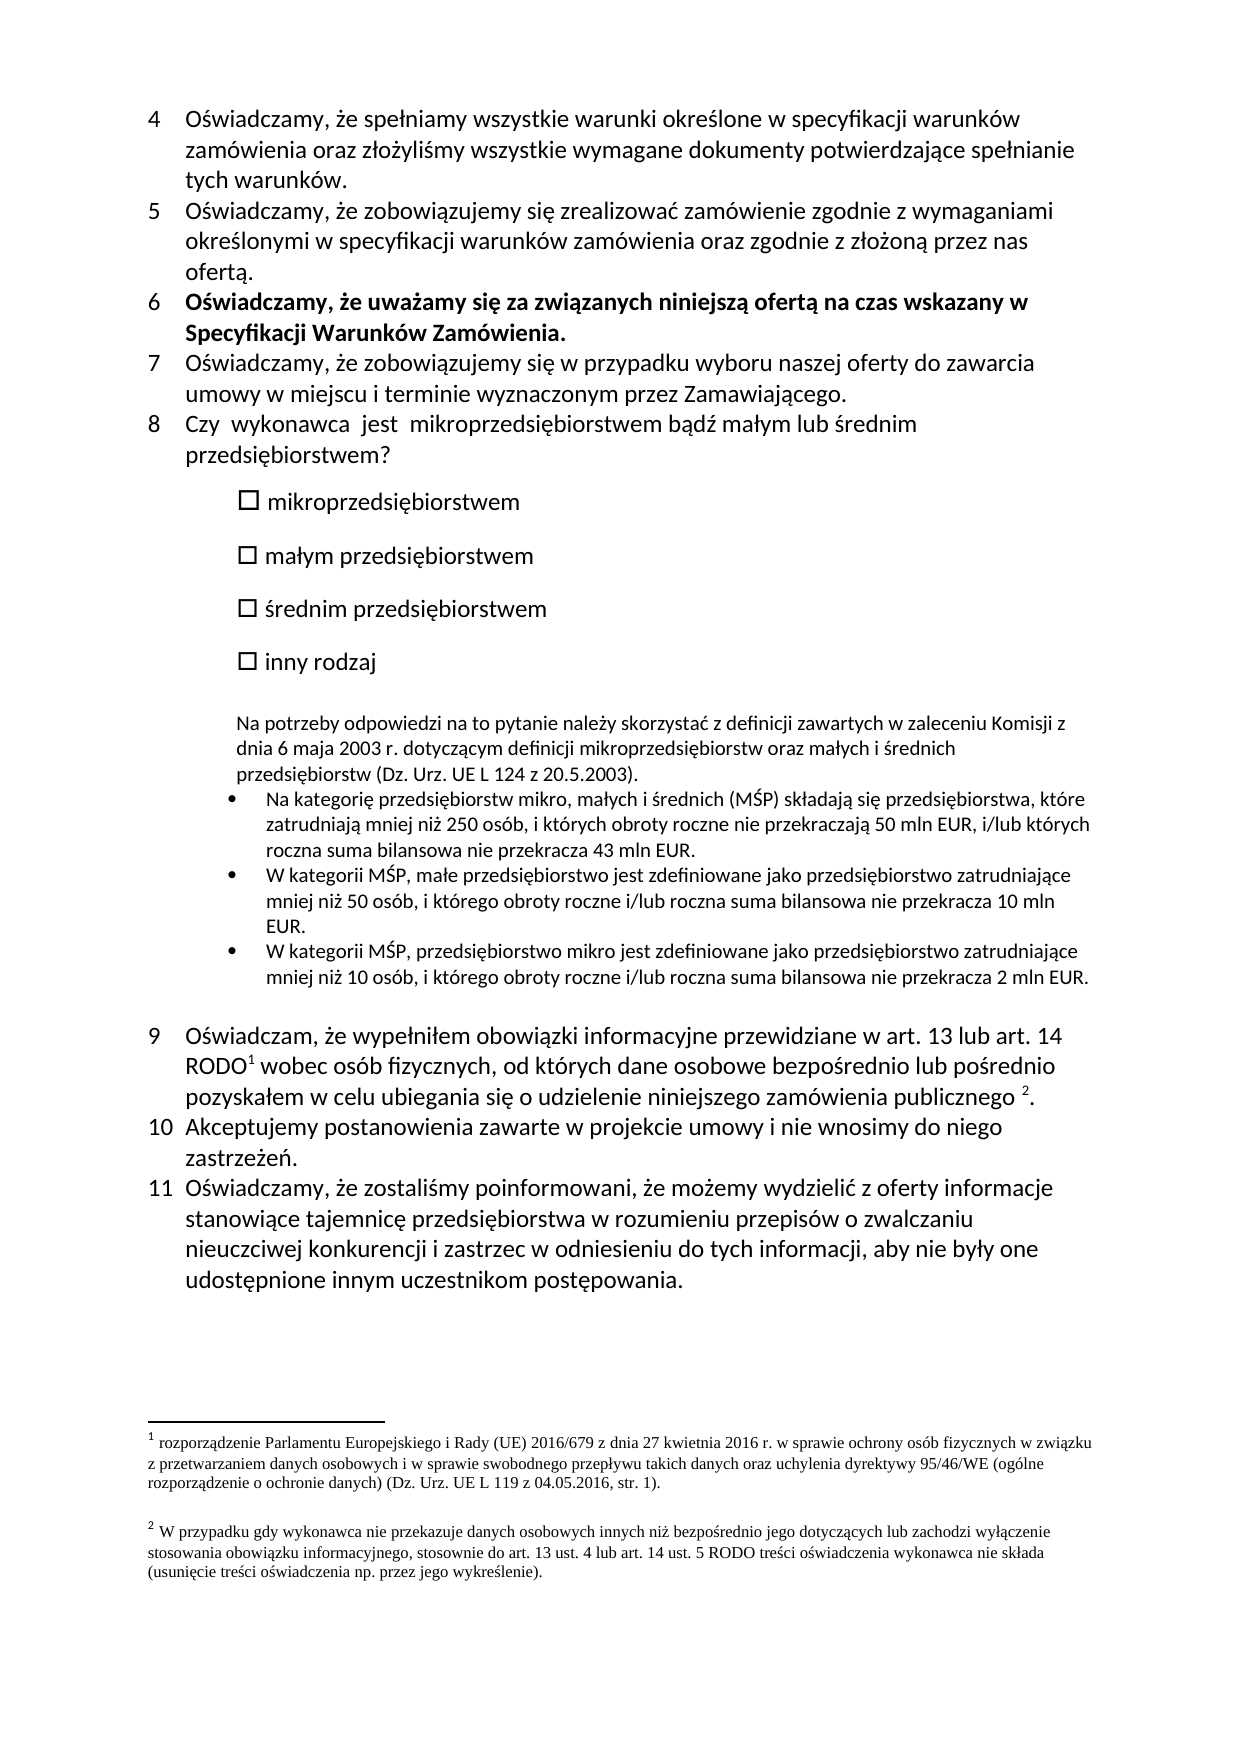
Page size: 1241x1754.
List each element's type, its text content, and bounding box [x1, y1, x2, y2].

list Oświadczamy, że zobowiązujemy się zrealizować zamówienie zgodnie z wymaganiami określonymi w specyfikacji warunków zamówienia oraz zgodnie z złożoną przez nas ofertą. [148, 195, 1093, 287]
list □ małym przedsiębiorstwem [236, 528, 1093, 574]
list □ inny rodzaj [236, 633, 1093, 679]
list Oświadczamy, że uważamy się za związanych niniejszą ofertą na czas wskazany w Specyfikacji Warunków Zamówienia. [148, 287, 1093, 348]
list □ średnim przedsiębiorstwem [236, 581, 1093, 627]
list Na kategorię przedsiębiorstw mikro, małych i średnich (MŚP) składają się przedsiębiorstwa, które zatrudniają mniej niż 250 osób, i których obroty roczne nie przekraczają 50 mln EUR, i/lub których roczna suma bilansowa nie przekracza 43 mln EUR. [228, 786, 1093, 862]
text Na potrzeby odpowiedzi na to pytanie należy skorzystać z definicji zawartych w zaleceniu Komisji z dnia 6 maja 2003 r. dotyczącym definicji mikroprzedsiębiorstw oraz małych i średnich przedsiębiorstw (Dz. Urz. UE L 124 z 20.5.2003). [236, 710, 1093, 786]
list Oświadczamy, że zostaliśmy poinformowani, że możemy wydzielić z oferty informacje stanowiące tajemnicę przedsiębiorstwa w rozumieniu przepisów o zwalczaniu nieuczciwej konkurencji i zastrzec w odniesieniu do tych informacji, aby nie były one udostępnione innym uczestnikom postępowania. [148, 1173, 1093, 1295]
list Oświadczamy, że zobowiązujemy się w przypadku wyboru naszej oferty do zawarcia umowy w miejscu i terminie wyznaczonym przez Zamawiającego. [148, 348, 1093, 409]
list Akceptujemy postanowienia zawarte w projekcie umowy i nie wnosimy do niego zastrzeżeń. [148, 1112, 1093, 1173]
list W kategorii MŚP, małe przedsiębiorstwo jest zdefiniowane jako przedsiębiorstwo zatrudniające mniej niż 50 osób, i którego obroty roczne i/lub roczna suma bilansowa nie przekracza 10 mln EUR. [228, 862, 1093, 939]
list Czy wykonawca jest mikroprzedsiębiorstwem bądź małym lub średnim przedsiębiorstwem? [148, 409, 1093, 470]
list Oświadczam, że wypełniłem obowiązki informacyjne przewidziane w art. 13 lub art. 14 RODO wobec osób fizycznych, od których dane osobowe bezpośrednio lub pośrednio pozyskałem w celu ubiegania się o udzielenie niniejszego zamówienia publicznego . [148, 1020, 1093, 1112]
list W kategorii MŚP, przedsiębiorstwo mikro jest zdefiniowane jako przedsiębiorstwo zatrudniające mniej niż 10 osób, i którego obroty roczne i/lub roczna suma bilansowa nie przekracza 2 mln EUR. [228, 939, 1093, 989]
list □ mikroprzedsiębiorstwem [236, 470, 1093, 521]
list Oświadczamy, że spełniamy wszystkie warunki określone w specyfikacji warunków zamówienia oraz złożyliśmy wszystkie wymagane dokumenty potwierdzające spełnianie tych warunków. [148, 103, 1093, 195]
